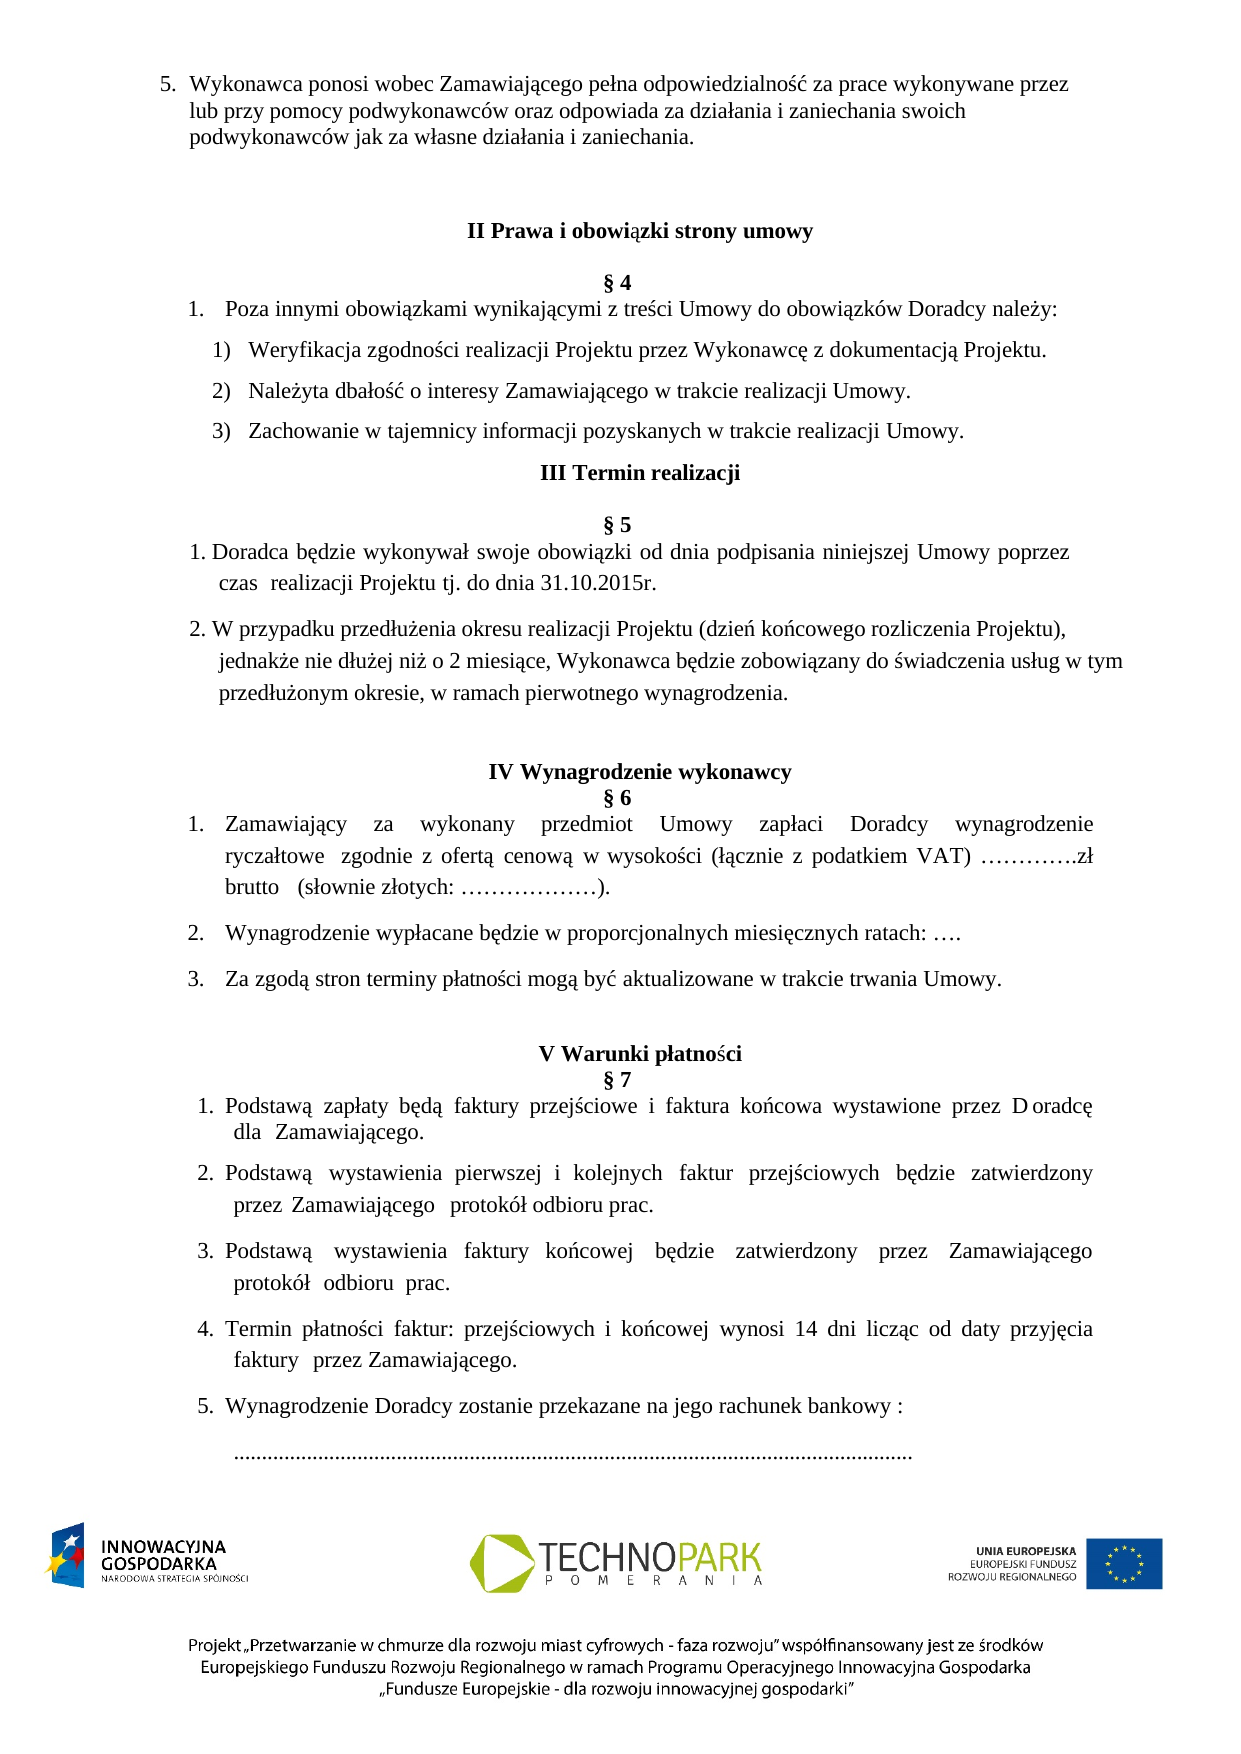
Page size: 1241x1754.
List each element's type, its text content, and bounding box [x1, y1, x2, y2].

list Podstawą zapłaty będą faktury przejściowe i faktura końcowa wystawione przez Doradcę dla Zamawiającego. [197, 1092, 1093, 1145]
text IV Wynagrodzenie wykonawcy [146, 758, 1134, 784]
list Zamawiający za wykonany przedmiot Umowy zapłaci Doradcy wynagrodzenie ryczałtowe zgodnie z ofertą cenową w wysokości (łącznie z podatkiem VAT) ………….zł brutto (słownie złotych: ………………). [187, 810, 1093, 900]
list Wynagrodzenie Doradcy zostanie przekazane na jego rachunek bankowy : [197, 1392, 1094, 1419]
subtitle III Termin realizacji [146, 459, 1134, 485]
list Zachowanie w tajemnicy informacji pozyskanych w trakcie realizacji Umowy. [212, 418, 1134, 444]
list Wykonawca ponosi wobec Zamawiającego pełna odpowiedzialność za prace wykonywane przez lub przy pomocy podwykonawców oraz odpowiada za działania i zaniechania swoich podwykonawców jak za własne działania i zaniechania. [159, 71, 1090, 149]
picture [2, 1480, 1240, 1707]
list Wynagrodzenie wypłacane będzie w proporcjonalnych miesięcznych ratach: …. [187, 919, 1093, 946]
list Poza innymi obowiązkami wynikającymi z treści Umowy do obowiązków Doradcy należy: [187, 296, 1134, 322]
list Należyta dbałość o interesy Zamawiającego w trakcie realizacji Umowy. [212, 377, 1134, 403]
text 2. W przypadku przedłużenia okresu realizacji Projektu (dzień końcowego rozliczenia Projektu), jednakże nie dłużej niż o 2 miesiące, Wykonawca będzie zobowiązany do świadczenia usług w tym przedłużonym okresie, w ramach pierwotnego wynagrodzenia. [189, 616, 1134, 705]
text 1. Doradca będzie wykonywał swoje obowiązki od dnia podpisania niniejszej Umowy poprzez czas realizacji Projektu tj. do dnia 31.10.2015r. [189, 538, 1093, 596]
subtitle § 7 [100, 1066, 1134, 1092]
list Podstawą wystawienia pierwszej i kolejnych faktur przejściowych będzie zatwierdzony przez Zamawiającego protokół odbioru prac. [197, 1159, 1093, 1217]
subtitle II Prawa i obowiązki strony umowy [146, 217, 1134, 243]
list Termin płatności faktur: przejściowych i końcowej wynosi 14 dni licząc od daty przyjęcia faktury przez Zamawiającego. [197, 1315, 1094, 1373]
subtitle § 5 [100, 512, 1134, 538]
subtitle § 6 [100, 784, 1134, 810]
subtitle § 4 [100, 269, 1134, 296]
list Weryfikacja zgodności realizacji Projektu przez Wykonawcę z dokumentacją Projektu. [212, 336, 1134, 362]
list Podstawą wystawienia faktury końcowej będzie zatwierdzony przez Zamawiającego protokół odbioru prac. [197, 1237, 1093, 1295]
list Za zgodą stron terminy płatności mogą być aktualizowane w trakcie trwania Umowy. [187, 966, 1134, 992]
text ......................................................................................................................... [233, 1439, 1134, 1465]
subtitle V Warunki płatności [146, 1040, 1134, 1066]
